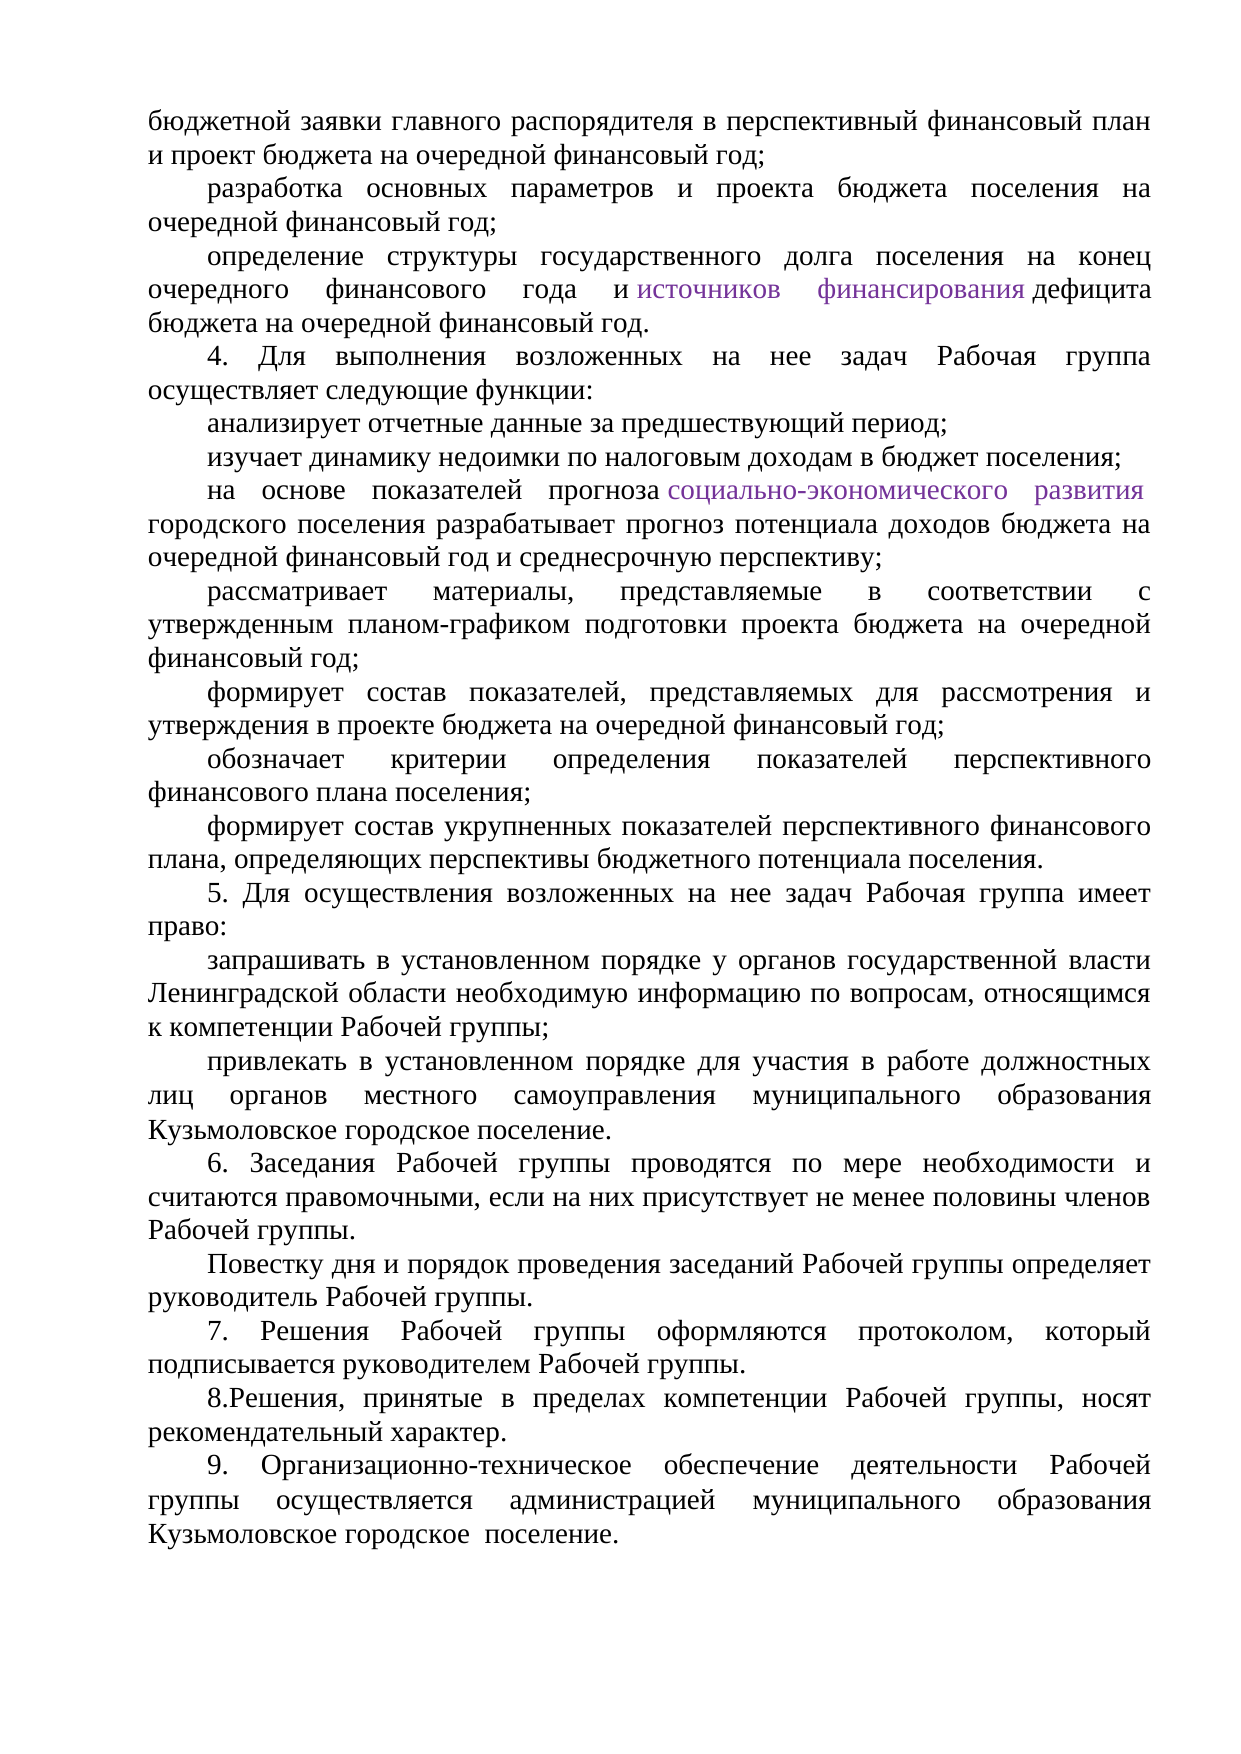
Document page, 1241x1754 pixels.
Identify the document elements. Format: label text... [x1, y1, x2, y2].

text обозначает критерии определения показателей перспективного финансового плана поселения; [148, 741, 1152, 808]
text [148, 103, 1152, 171]
text изучает динамику недоимки по налоговым доходам в бюджет поселения; [148, 439, 1152, 472]
text 7. Решения Рабочей группы оформляются протоколом, который подписывается руководителем Рабочей группы. [148, 1313, 1152, 1380]
text 4. Для выполнения возложенных на нее задач Рабочая группа осуществляет следующие функции: [148, 338, 1152, 405]
text привлекать в установленном порядке для участия в работе должностных лиц органов местного самоуправления муниципального образования Кузьмоловское городское поселение. [148, 1043, 1152, 1145]
text 8.Решения, принятые в пределах компетенции Рабочей группы, носят рекомендательный характер. [148, 1380, 1152, 1447]
text формирует состав показателей, представляемых для рассмотрения и утверждения в проекте бюджета на очередной финансовый год; [148, 674, 1152, 741]
text разработка основных параметров и проекта бюджета поселения на очередной финансовый год; [148, 171, 1152, 238]
text 9. Организационно-техническое обеспечение деятельности Рабочей группы осуществляется администрацией муниципального образования Кузьмоловское городское поселение. [148, 1447, 1152, 1550]
text 5. Для осуществления возложенных на нее задач Рабочая группа имеет право: [148, 875, 1152, 942]
text анализирует отчетные данные за предшествующий период; [148, 405, 1152, 439]
text определение структуры государственного долга поселения на конец очередного финансового года и источников финансирования дефицита бюджета на очередной финансовый год. [148, 238, 1152, 338]
text 6. Заседания Рабочей группы проводятся по мере необходимости и считаются правомочными, если на них присутствует не менее половины членов Рабочей группы. [148, 1145, 1152, 1246]
text запрашивать в установленном порядке у органов государственной власти Ленинградской области необходимую информацию по вопросам, относящимся к компетенции Рабочей группы; [148, 942, 1152, 1043]
text рассматривает материалы, представляемые в соответствии с утвержденным планом-графиком подготовки проекта бюджета на очередной финансовый год; [148, 573, 1152, 674]
text на основе показателей прогноза социально-экономического развития городского поселения разрабатывает прогноз потенциала доходов бюджета на очередной финансовый год и среднесрочную перспективу; [148, 472, 1152, 573]
text Повестку дня и порядок проведения заседаний Рабочей группы определяет руководитель Рабочей группы. [148, 1246, 1152, 1313]
text формирует состав укрупненных показателей перспективного финансового плана, определяющих перспективы бюджетного потенциала поселения. [148, 808, 1152, 875]
